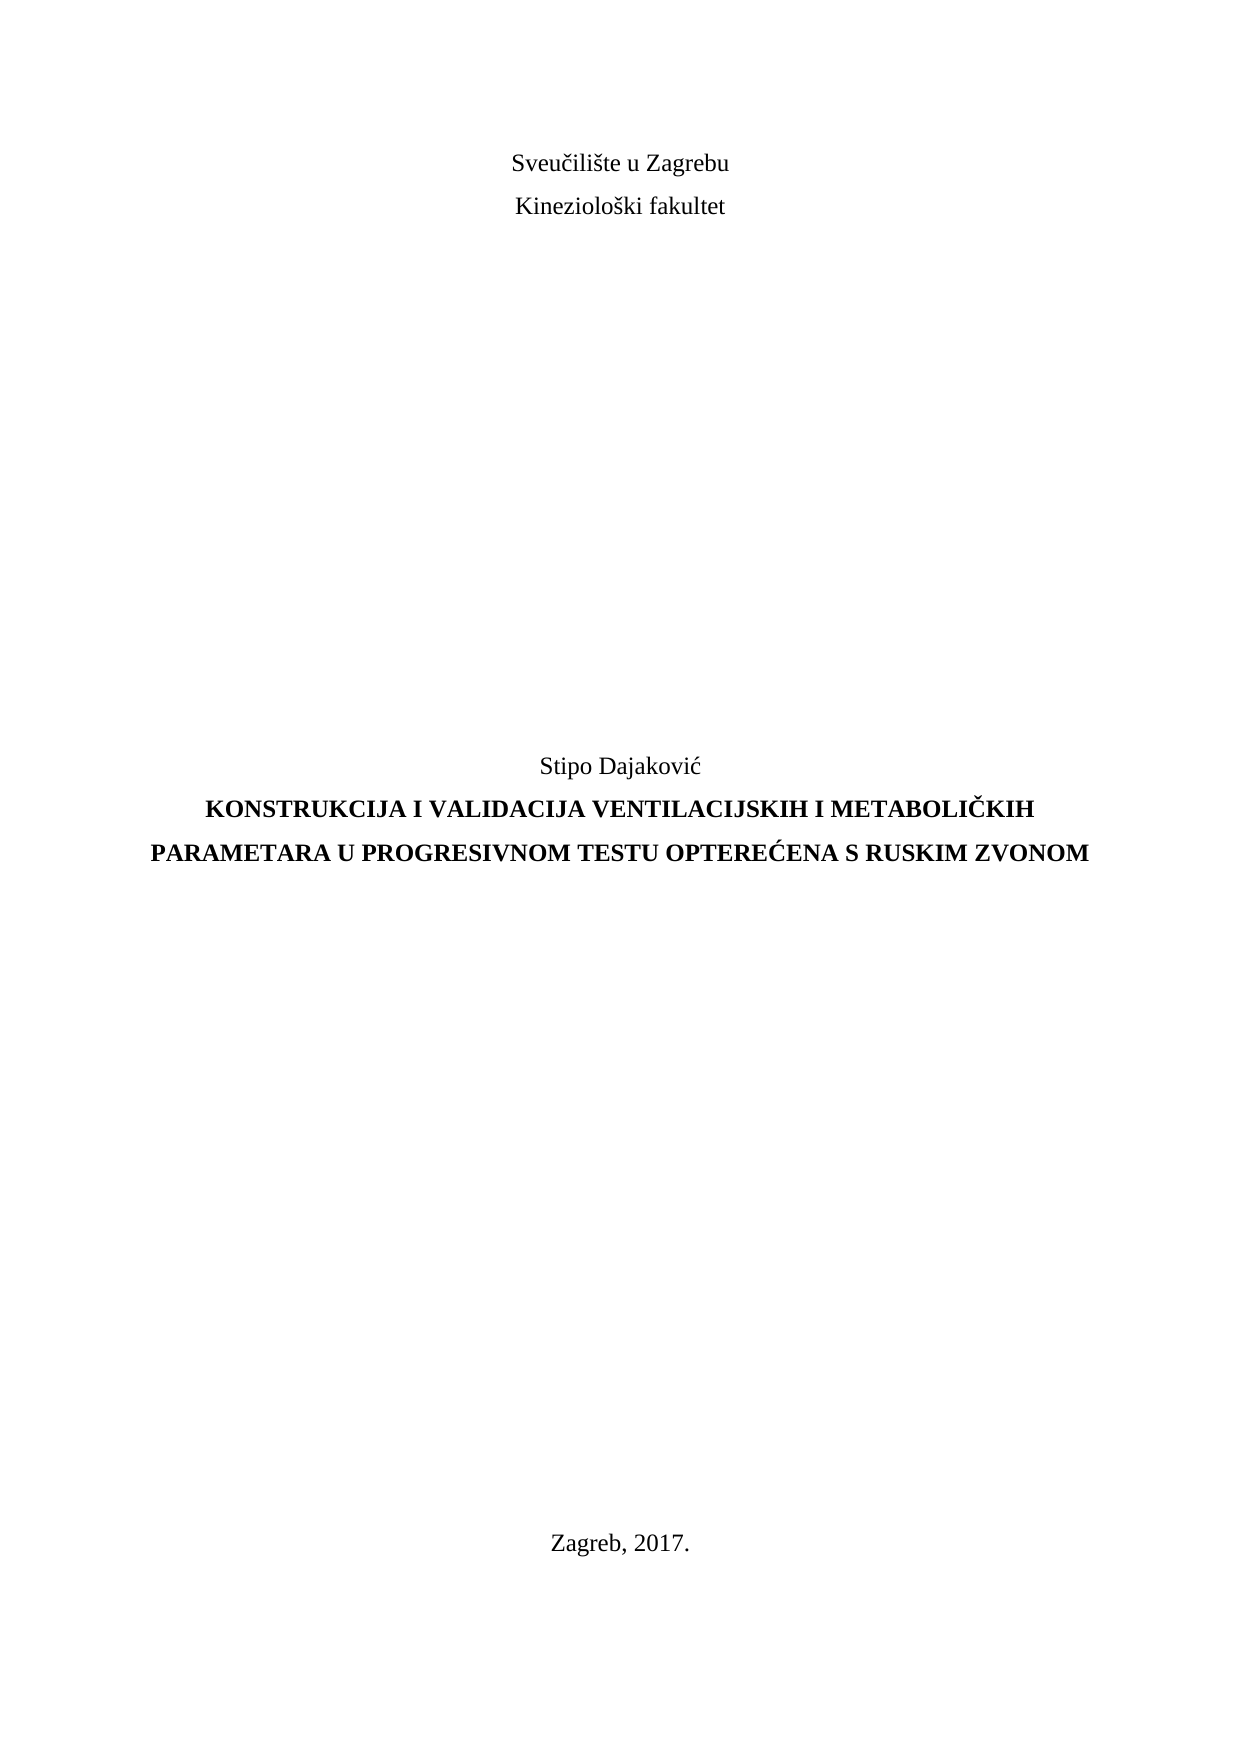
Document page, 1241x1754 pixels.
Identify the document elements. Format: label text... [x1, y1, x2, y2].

text Stipo Dajaković [148, 751, 1093, 780]
text Sveučilište u Zagrebu [148, 148, 1093, 176]
text Zagreb, 2017. [148, 1528, 1093, 1556]
text KONSTRUKCIJA I VALIDACIJA VENTILACIJSKIH I METABOLIČKIH PARAMETARA U PROGRESIVNOM TESTU OPTEREĆENA S RUSKIM ZVONOM [148, 794, 1093, 866]
text Kineziološki fakultet [148, 191, 1093, 219]
